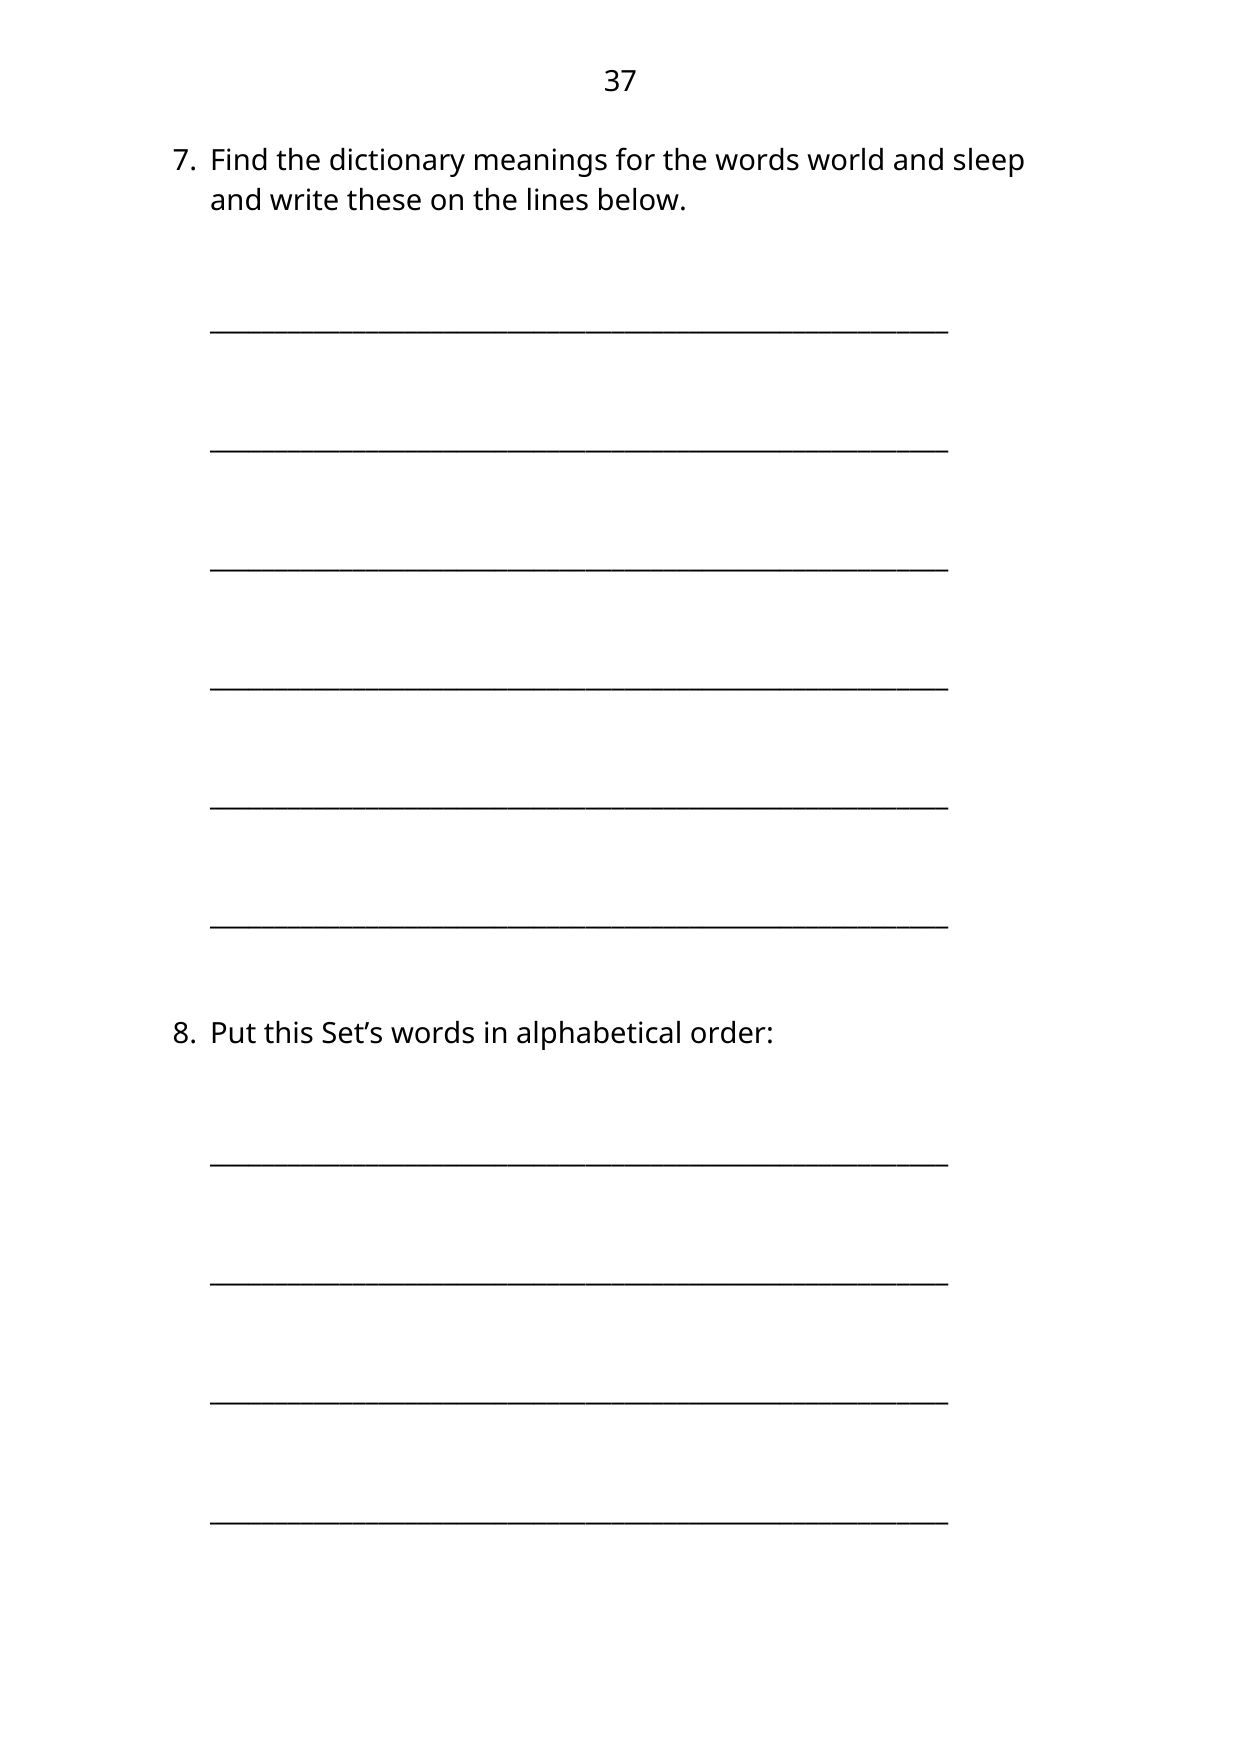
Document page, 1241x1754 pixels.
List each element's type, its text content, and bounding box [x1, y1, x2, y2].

list Put this Set’s words in alphabetical order: [172, 1012, 1072, 1052]
list _________________________________________________________ [210, 655, 1072, 695]
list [210, 1370, 1072, 1409]
list _________________________________________________________ [210, 298, 1072, 338]
list _________________________________________________________ [210, 417, 1072, 457]
list _________________________________________________________ [210, 893, 1072, 933]
list Find the dictionary meanings for the words world and sleep and write these on the lines below. [172, 139, 1072, 219]
list _________________________________________________________ [210, 774, 1072, 814]
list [210, 1251, 1072, 1290]
list _________________________________________________________ [210, 1132, 1072, 1171]
list _________________________________________________________ [210, 536, 1072, 576]
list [210, 1489, 1072, 1528]
